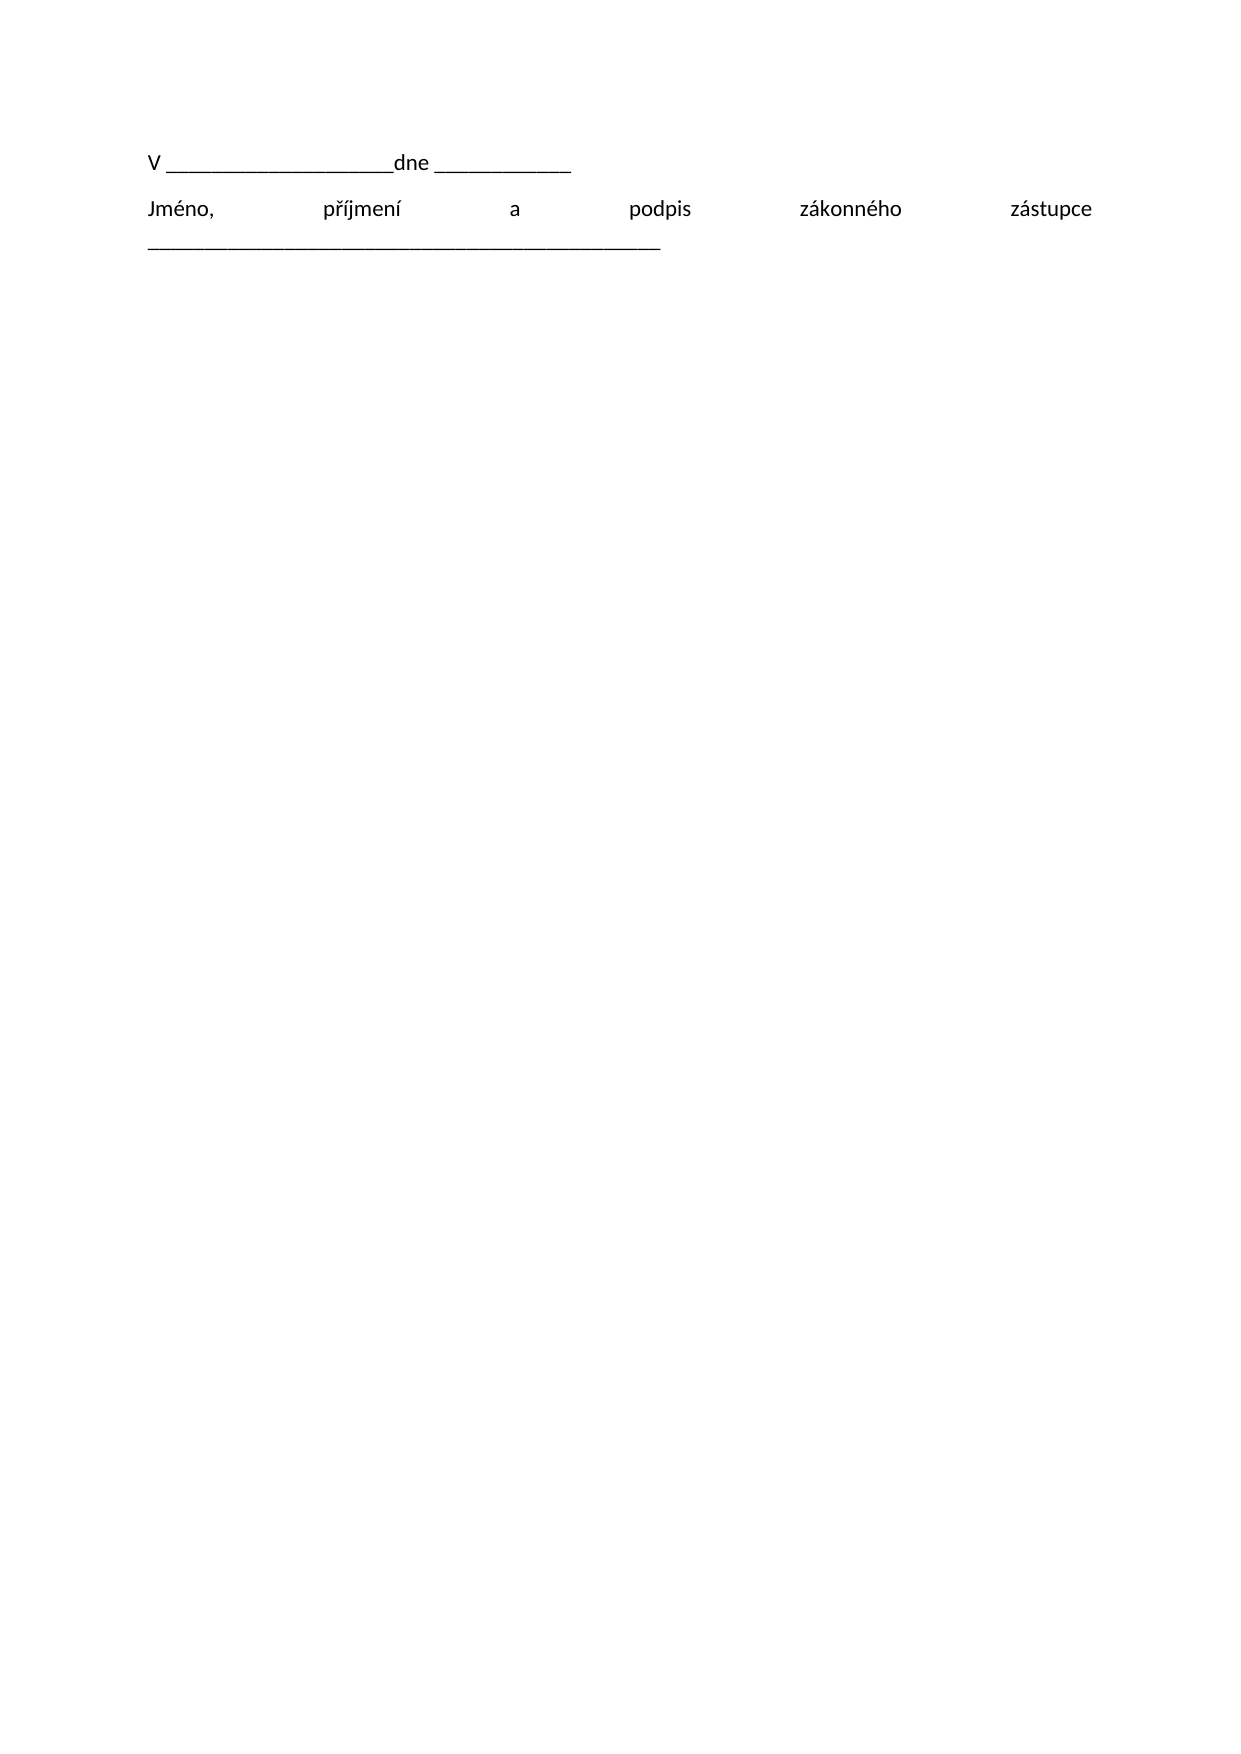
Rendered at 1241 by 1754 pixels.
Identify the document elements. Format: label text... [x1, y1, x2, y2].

text Jméno, příjmení a podpis zákonného zástupce _____________________________________________ [148, 194, 1093, 253]
text V ____________________dne ____________ [148, 148, 1093, 176]
